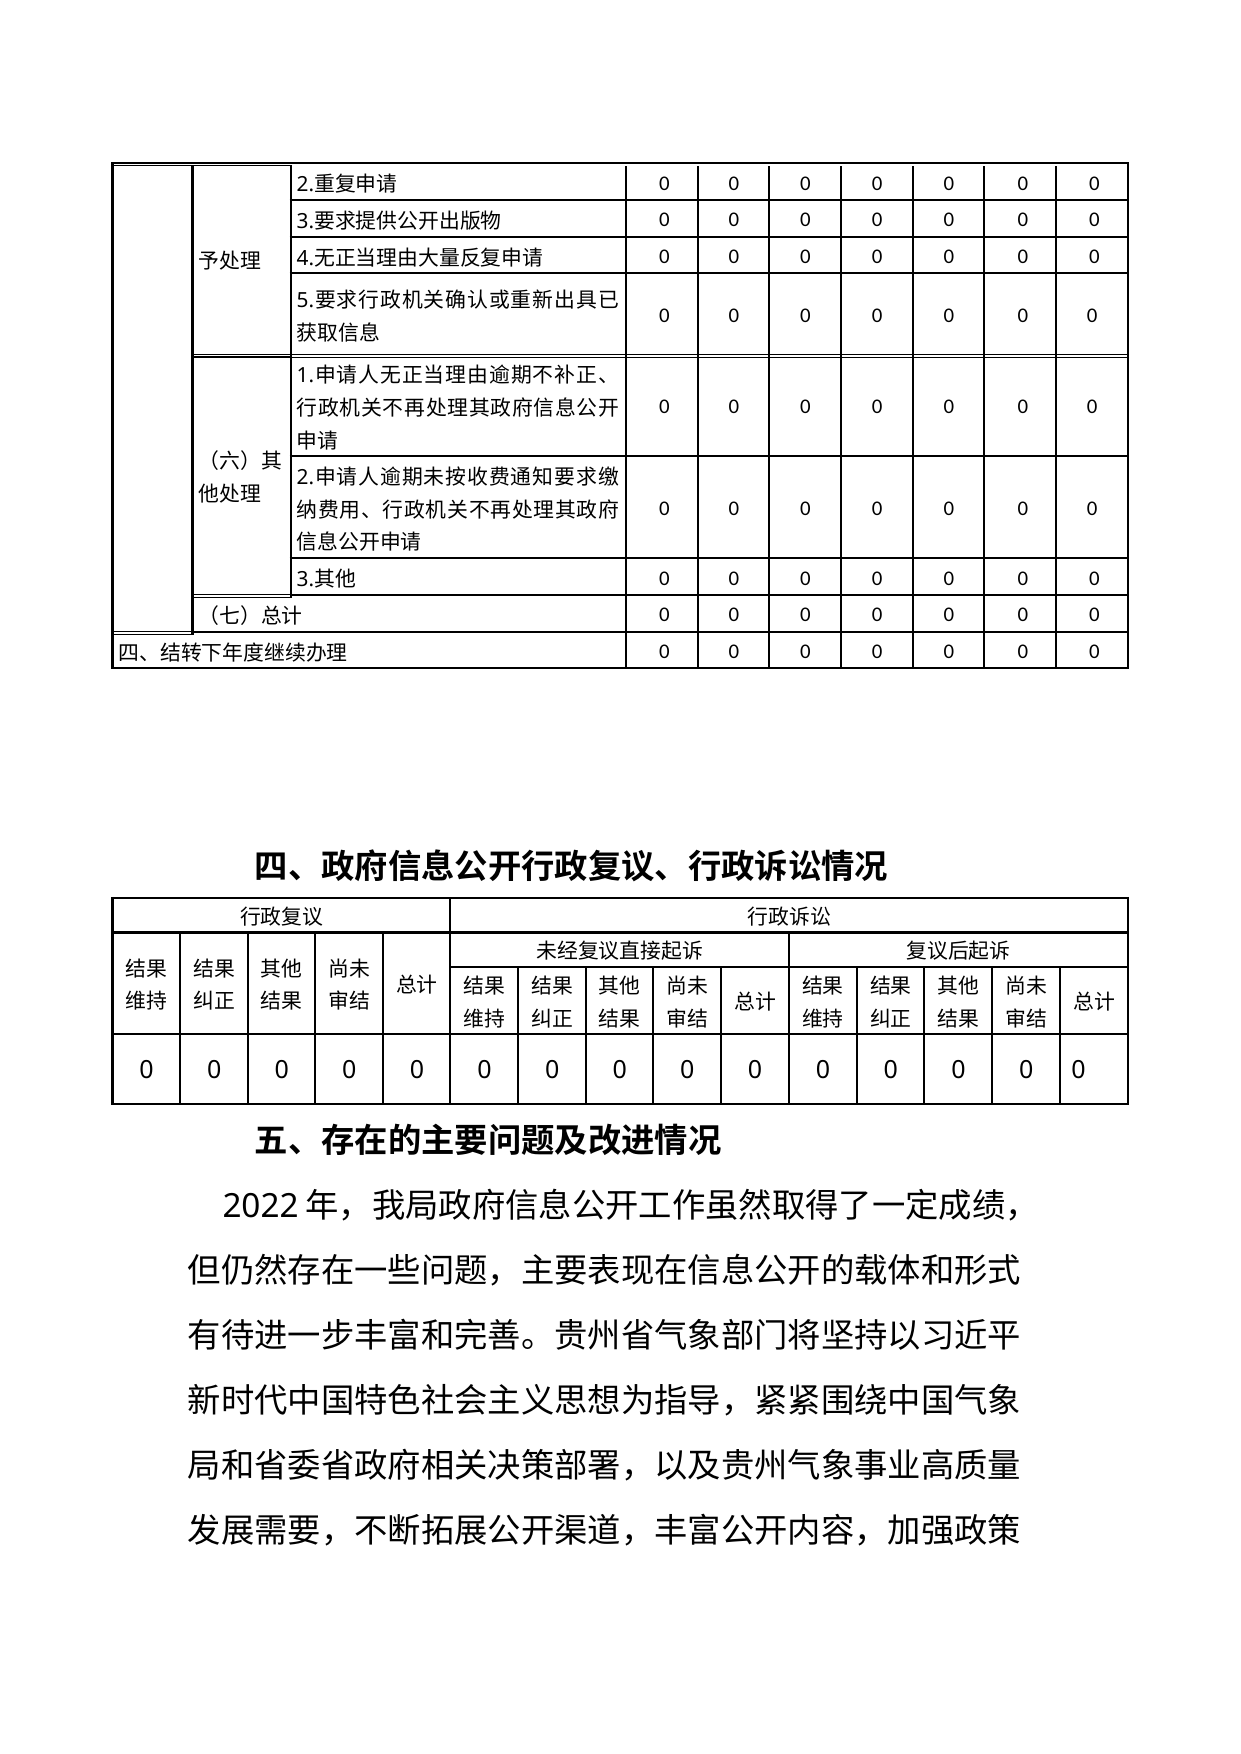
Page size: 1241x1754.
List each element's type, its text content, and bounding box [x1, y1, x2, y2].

table_cell 0 [699, 274, 768, 353]
table_cell 0 [519, 1035, 585, 1103]
table_cell 0 [626, 164, 698, 199]
table_cell 0 [699, 358, 768, 455]
table_cell 0 [858, 1035, 923, 1103]
table_cell 0 [770, 457, 840, 557]
table_cell 0 [914, 274, 983, 353]
table_cell 0 [181, 1035, 247, 1103]
table_cell 0 [985, 238, 1055, 272]
table_cell 0 [770, 559, 840, 594]
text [187, 1170, 1053, 1560]
table_cell 0 [627, 559, 697, 594]
table_cell 0 [699, 238, 768, 272]
table_cell 0 [587, 1035, 652, 1103]
table_cell 0 [1057, 274, 1127, 353]
table_cell 四、结转下年度继续办理 [114, 633, 625, 667]
table_header 行政复议 [114, 899, 449, 931]
table_cell 0 [914, 358, 983, 455]
table_cell 0 [384, 1035, 449, 1103]
table_cell 0 [993, 1035, 1059, 1103]
table_cell 0 [914, 457, 983, 557]
table_cell 0 [1056, 164, 1127, 199]
table_cell 0 [451, 1035, 517, 1103]
table_cell 0 [1061, 1035, 1127, 1103]
table_cell 2.重复申请 [291, 164, 626, 199]
table_cell 0 [914, 633, 983, 667]
table_cell 0 [114, 1035, 179, 1103]
table_cell 5.要求行政机关确认或重新出具已获取信息 [292, 274, 625, 353]
table_cell 0 [914, 596, 983, 631]
text 五、存在的主要问题及改进情况 [187, 1105, 1053, 1170]
table_cell 其他 结果 [925, 968, 991, 1033]
table_cell 0 [627, 596, 697, 631]
table_header 行政诉讼 [451, 899, 1127, 931]
table_cell 4.无正当理由大量反复申请 [292, 238, 625, 272]
table_cell 0 [627, 457, 697, 557]
table_cell 尚未 审结 [316, 934, 382, 1033]
table_cell 总计 [722, 968, 788, 1033]
table_cell 0 [1057, 596, 1127, 631]
table_cell （六）其他处理 [194, 358, 290, 594]
table_cell 0 [1057, 559, 1127, 594]
table_cell 未经复议直接起诉 [451, 934, 788, 966]
table_cell 0 [842, 358, 912, 455]
table_cell 总计 [1061, 968, 1127, 1033]
table_cell 0 [913, 164, 984, 199]
table_cell （七）总计 [194, 596, 625, 631]
table_cell 3.要求提供公开出版物 [292, 201, 625, 236]
table_cell 0 [985, 201, 1055, 236]
table_cell 0 [627, 358, 697, 455]
table_cell 0 [842, 633, 912, 667]
table_cell 0 [985, 633, 1055, 667]
table_cell 0 [770, 633, 840, 667]
table_cell 0 [627, 274, 697, 353]
table_cell 0 [985, 274, 1055, 353]
table_cell 0 [316, 1035, 382, 1103]
table_cell 0 [1057, 238, 1127, 272]
table_cell 尚未 审结 [993, 968, 1059, 1033]
table_cell 0 [842, 274, 912, 353]
table_cell 结果 维持 [451, 968, 517, 1033]
table_cell 0 [770, 274, 840, 353]
table_cell 0 [985, 596, 1055, 631]
table_cell 结果维持 [114, 934, 179, 1033]
table_cell 0 [699, 457, 768, 557]
table_cell 0 [985, 559, 1055, 594]
table_cell 0 [627, 633, 697, 667]
table_cell 0 [699, 559, 768, 594]
table_cell 0 [699, 633, 768, 667]
table_cell 2.申请人逾期未按收费通知要求缴纳费用、行政机关不再处理其政府信息公开申请 [292, 457, 625, 557]
table_cell 0 [1057, 457, 1127, 557]
table_cell 0 [842, 201, 912, 236]
table_cell 0 [770, 201, 840, 236]
table_cell 0 [698, 164, 769, 199]
table_cell 结果 纠正 [858, 968, 923, 1033]
table_cell 0 [914, 201, 983, 236]
table_cell 0 [654, 1035, 720, 1103]
table_cell 尚未 审结 [654, 968, 720, 1033]
table_cell 1.申请人无正当理由逾期不补正、行政机关不再处理其政府信息公开申请 [292, 358, 625, 455]
table_cell 其他 结果 [249, 934, 314, 1033]
table_cell 0 [1057, 201, 1127, 236]
table_cell 0 [699, 201, 768, 236]
table_cell 0 [842, 457, 912, 557]
table_cell 0 [925, 1035, 991, 1103]
table_cell 0 [790, 1035, 856, 1103]
table_cell 结果 维持 [790, 968, 856, 1033]
table_cell 0 [985, 358, 1055, 455]
table_cell 0 [770, 596, 840, 631]
table_cell 0 [627, 238, 697, 272]
table_cell 0 [249, 1035, 314, 1103]
table_cell 0 [842, 559, 912, 594]
table_cell 3.其他 [292, 559, 625, 594]
table_cell 0 [770, 238, 840, 272]
table_cell 其他 结果 [587, 968, 652, 1033]
table_cell 0 [627, 201, 697, 236]
table_cell 0 [1057, 358, 1127, 455]
table_cell 结果 纠正 [181, 934, 247, 1033]
table_cell 0 [842, 238, 912, 272]
table_cell 0 [841, 164, 913, 199]
table_cell 0 [842, 596, 912, 631]
table_cell 0 [770, 358, 840, 455]
table_cell （五）不予处理 [194, 166, 290, 353]
table_cell 0 [699, 596, 768, 631]
table_cell 结果 纠正 [519, 968, 585, 1033]
text 四、政府信息公开行政复议、行政诉讼情况 [187, 832, 1053, 897]
table_cell 0 [769, 164, 841, 199]
table_cell 0 [985, 457, 1055, 557]
table_cell 0 [722, 1035, 788, 1103]
table_cell 0 [1057, 633, 1127, 667]
table_cell 0 [914, 238, 983, 272]
table_cell 0 [914, 559, 983, 594]
table_cell 复议后起诉 [790, 934, 1127, 966]
table_cell 总计 [384, 934, 449, 1033]
table_cell 0 [984, 164, 1056, 199]
